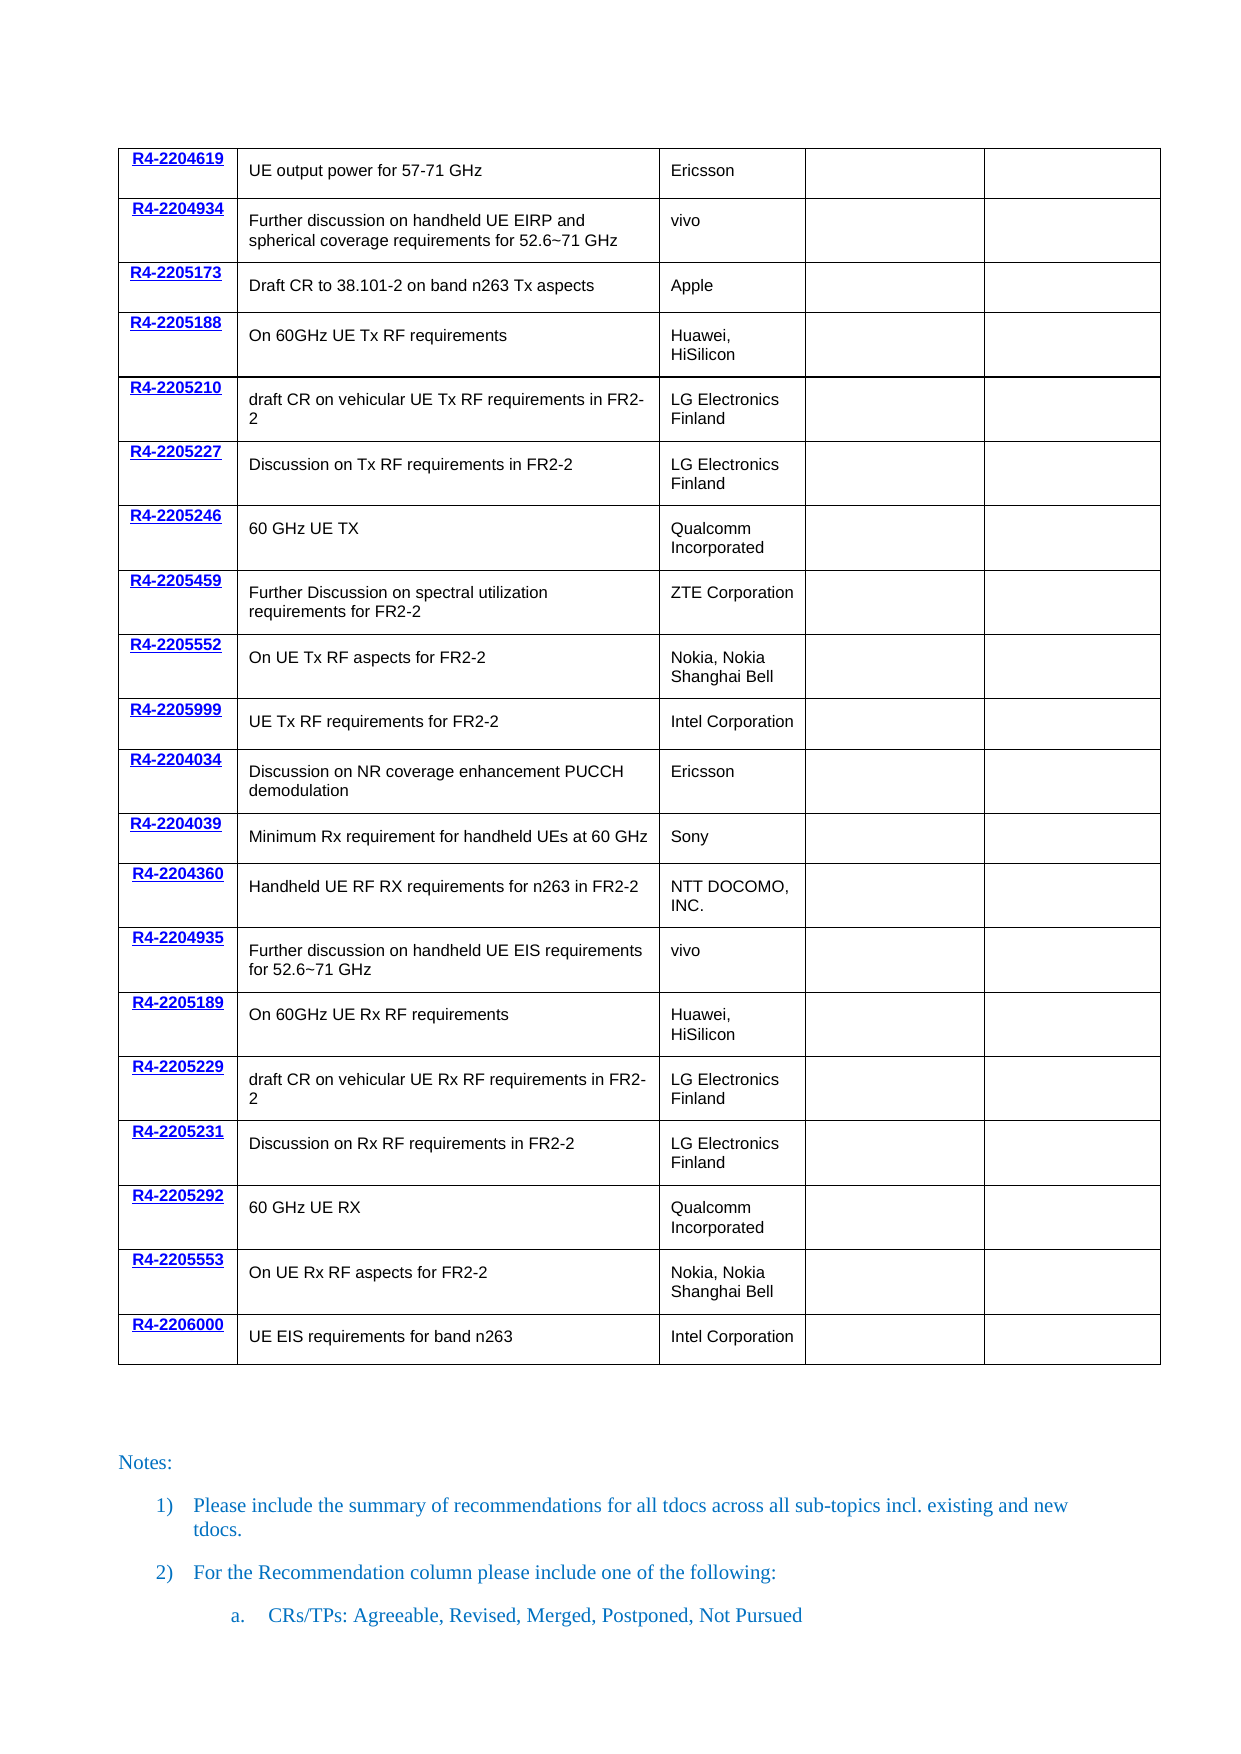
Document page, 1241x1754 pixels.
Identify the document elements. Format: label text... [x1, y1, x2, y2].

table_cell R4-2205173 [119, 263, 237, 312]
table_cell On UE Tx RF aspects for FR2-2 [238, 635, 659, 698]
table_cell 60 GHz UE RX [238, 1186, 659, 1249]
table_cell Apple [660, 263, 805, 312]
table_cell [985, 1057, 1160, 1120]
table_cell R4-2204619 [119, 149, 237, 198]
table_cell Huawei, HiSilicon [660, 313, 805, 376]
table_cell [985, 378, 1160, 441]
table_cell [806, 699, 984, 748]
table_cell [985, 814, 1160, 863]
table_cell Qualcomm Incorporated [660, 506, 805, 569]
list Please include the summary of recommendations for all tdocs across all sub-topics incl. existing and new tdocs. [156, 1493, 1122, 1541]
table_cell R4-2204935 [119, 928, 237, 992]
table_cell Draft CR to 38.101-2 on band n263 Tx aspects [238, 263, 659, 312]
table_cell vivo [660, 928, 805, 992]
table_cell Handheld UE RF RX requirements for n263 in FR2-2 [238, 864, 659, 927]
table_cell R4-2205227 [119, 442, 237, 505]
table_cell NTT DOCOMO, INC. [660, 864, 805, 927]
table_cell R4-2205229 [119, 1057, 237, 1120]
table_cell LG Electronics Finland [660, 378, 805, 441]
table_cell R4-2204039 [119, 814, 237, 863]
table_cell R4-2205188 [119, 313, 237, 376]
table_cell [985, 313, 1160, 376]
table_cell [985, 571, 1160, 634]
table_cell UE Tx RF requirements for FR2-2 [238, 699, 659, 748]
table_cell [806, 993, 984, 1056]
table_cell R4-2204360 [119, 864, 237, 927]
table_cell [806, 750, 984, 813]
table_cell [806, 928, 984, 992]
table_cell [985, 1186, 1160, 1249]
table_cell Ericsson [660, 750, 805, 813]
table_cell [806, 814, 984, 863]
table_cell Ericsson [660, 149, 805, 198]
table_cell R4-2204034 [119, 750, 237, 813]
table_cell Sony [660, 814, 805, 863]
table_cell Discussion on NR coverage enhancement PUCCH demodulation [238, 750, 659, 813]
table_cell UE EIS requirements for band n263 [238, 1315, 659, 1364]
table_cell [806, 199, 984, 262]
table_cell [985, 750, 1160, 813]
table_cell Intel Corporation [660, 1315, 805, 1364]
table_cell Minimum Rx requirement for handheld UEs at 60 GHz [238, 814, 659, 863]
table_cell [806, 1186, 984, 1249]
table_cell R4-2205552 [119, 635, 237, 698]
table_cell [985, 1250, 1160, 1313]
table_cell On UE Rx RF aspects for FR2-2 [238, 1250, 659, 1313]
table_cell Huawei, HiSilicon [660, 993, 805, 1056]
table_cell Qualcomm Incorporated [660, 1186, 805, 1249]
table_cell [806, 442, 984, 505]
table_cell [806, 506, 984, 569]
table_cell [806, 149, 984, 198]
table_cell [985, 699, 1160, 748]
table_cell draft CR on vehicular UE Tx RF requirements in FR2-2 [238, 378, 659, 441]
table_cell ZTE Corporation [660, 571, 805, 634]
text Notes: [118, 1450, 1122, 1474]
table_cell [985, 263, 1160, 312]
table_cell [806, 378, 984, 441]
table_cell R4-2205210 [119, 378, 237, 441]
table_cell R4-2205246 [119, 506, 237, 569]
table_cell LG Electronics Finland [660, 442, 805, 505]
table_cell Further Discussion on spectral utilization requirements for FR2-2 [238, 571, 659, 634]
table_cell R4-2205189 [119, 993, 237, 1056]
table_cell Further discussion on handheld UE EIRP and spherical coverage requirements for 52.6~71 GHz [238, 199, 659, 262]
table_cell [985, 1315, 1160, 1364]
table_cell [806, 1250, 984, 1313]
table_cell [985, 1121, 1160, 1185]
table_cell Discussion on Tx RF requirements in FR2-2 [238, 442, 659, 505]
table_cell Nokia, Nokia Shanghai Bell [660, 1250, 805, 1313]
table_cell R4-2205553 [119, 1250, 237, 1313]
table_cell Nokia, Nokia Shanghai Bell [660, 635, 805, 698]
table_cell [806, 635, 984, 698]
table_cell [985, 506, 1160, 569]
table_cell draft CR on vehicular UE Rx RF requirements in FR2-2 [238, 1057, 659, 1120]
table_cell [806, 1315, 984, 1364]
table_cell On 60GHz UE Tx RF requirements [238, 313, 659, 376]
list CRs/TPs: Agreeable, Revised, Merged, Postponed, Not Pursued [231, 1603, 1122, 1627]
table_cell [985, 149, 1160, 198]
table_cell [985, 864, 1160, 927]
table_cell R4-2206000 [119, 1315, 237, 1364]
table_cell Further discussion on handheld UE EIS requirements for 52.6~71 GHz [238, 928, 659, 992]
table_cell Discussion on Rx RF requirements in FR2-2 [238, 1121, 659, 1185]
table_cell [985, 928, 1160, 992]
table_cell R4-2205999 [119, 699, 237, 748]
table_cell LG Electronics Finland [660, 1121, 805, 1185]
table_cell R4-2204934 [119, 199, 237, 262]
table_cell [806, 864, 984, 927]
table_cell Intel Corporation [660, 699, 805, 748]
table_cell R4-2205459 [119, 571, 237, 634]
table_cell [806, 1057, 984, 1120]
table_cell [806, 1121, 984, 1185]
table_cell [985, 993, 1160, 1056]
table_cell [985, 635, 1160, 698]
table_cell UE output power for 57-71 GHz [238, 149, 659, 198]
table_cell R4-2205292 [119, 1186, 237, 1249]
list For the Recommendation column please include one of the following: [156, 1560, 1122, 1584]
table_cell LG Electronics Finland [660, 1057, 805, 1120]
table_cell [985, 442, 1160, 505]
table_cell 60 GHz UE TX [238, 506, 659, 569]
table_cell [985, 199, 1160, 262]
table_cell R4-2205231 [119, 1121, 237, 1185]
table_cell [806, 571, 984, 634]
table_cell On 60GHz UE Rx RF requirements [238, 993, 659, 1056]
table_cell vivo [660, 199, 805, 262]
table_cell [806, 263, 984, 312]
table_cell [806, 313, 984, 376]
